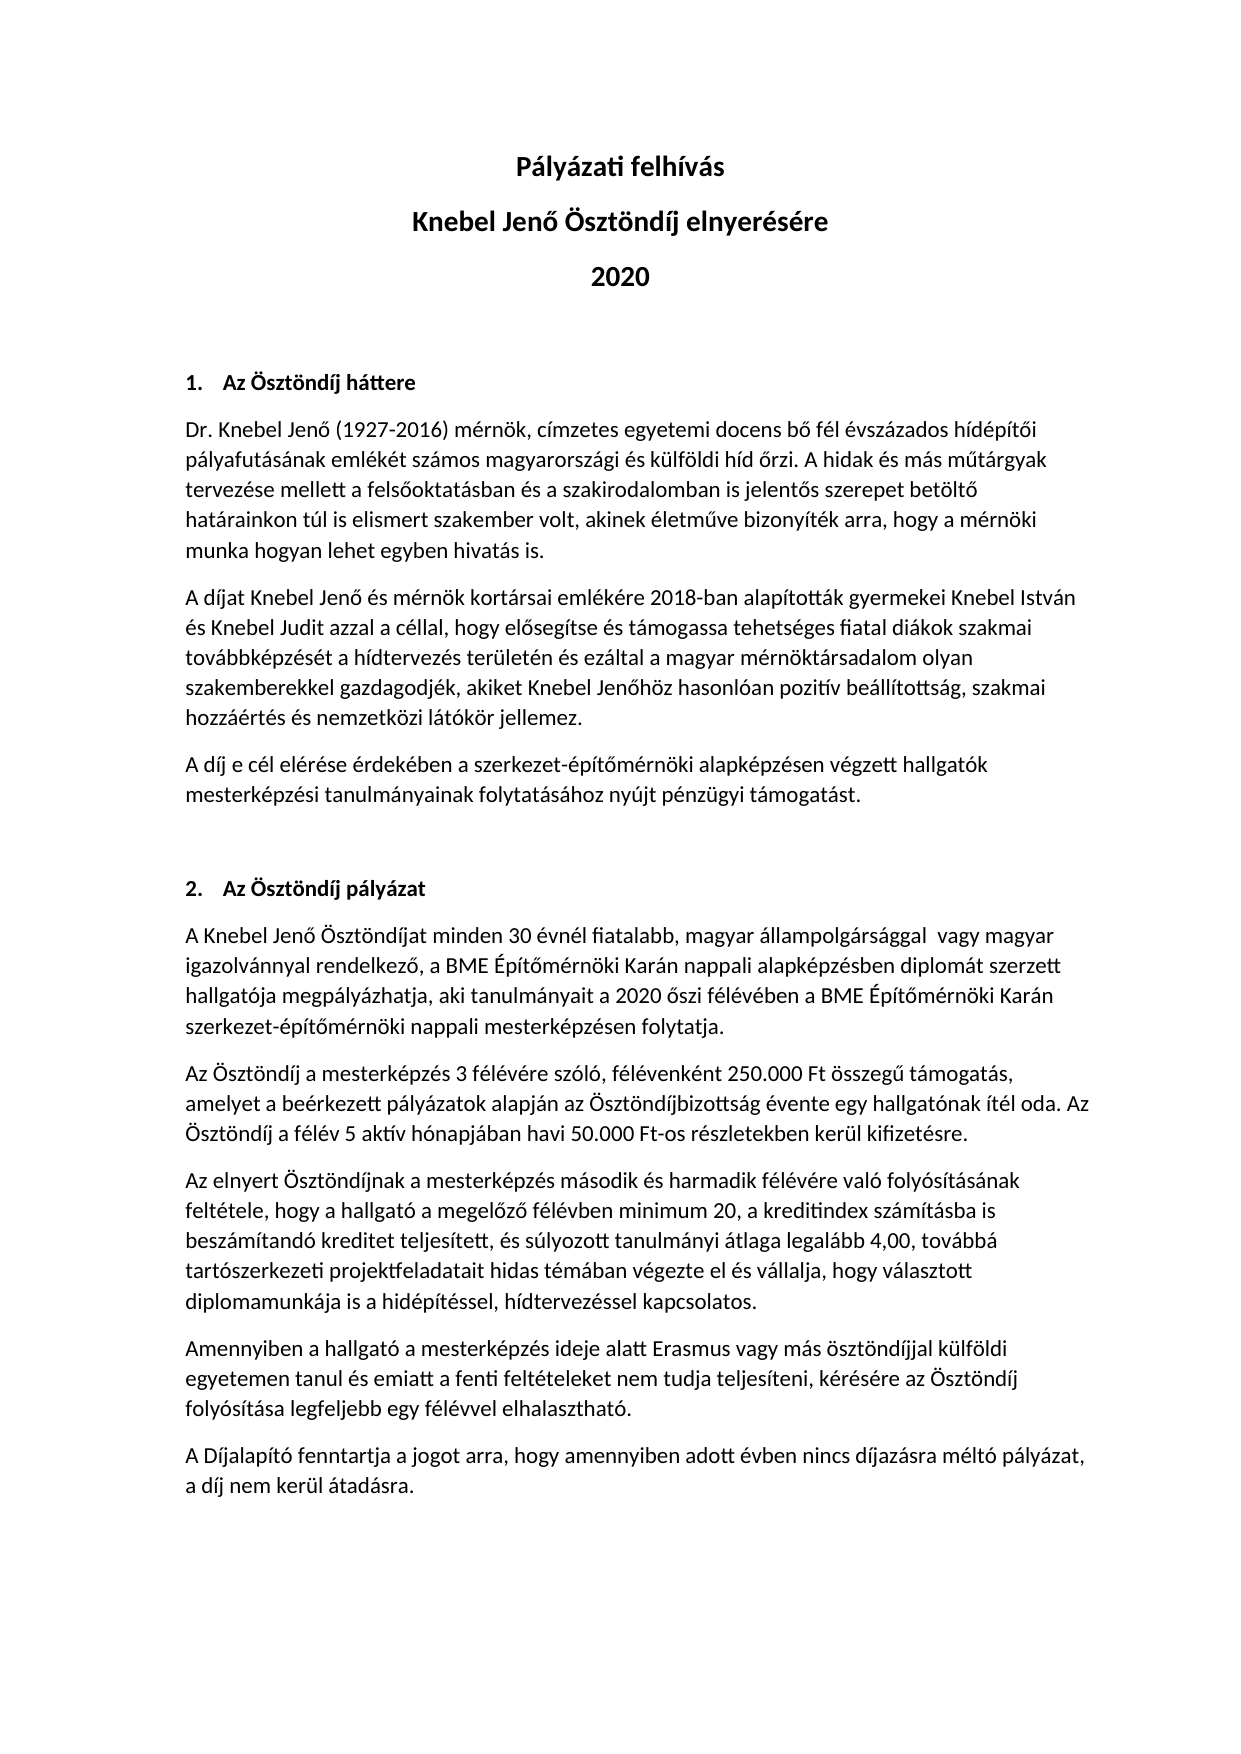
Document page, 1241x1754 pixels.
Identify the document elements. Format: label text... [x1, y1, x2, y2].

text A díj e cél elérése érdekében a szerkezet-építőmérnöki alapképzésen végzett hallgatók mesterképzési tanulmányainak folytatásához nyújt pénzügyi támogatást. [185, 750, 1093, 808]
text Knebel Jenő Ösztöndíj elnyerésére [148, 203, 1093, 238]
text 2020 [148, 258, 1093, 293]
list Az Ösztöndíj pályázat [185, 874, 1093, 902]
text A díjat Knebel Jenő és mérnök kortársai emlékére 2018-ban alapították gyermekei Knebel István és Knebel Judit azzal a céllal, hogy elősegítse és támogassa tehetséges fiatal diákok szakmai továbbképzését a hídtervezés területén és ezáltal a magyar mérnöktársadalom olyan szakemberekkel gazdagodjék, akiket Knebel Jenőhöz hasonlóan pozitív beállítottság, szakmai hozzáértés és nemzetközi látókör jellemez. [185, 583, 1093, 731]
text Amennyiben a hallgató a mesterképzés ideje alatt Erasmus vagy más ösztöndíjjal külföldi egyetemen tanul és emiatt a fenti feltételeket nem tudja teljesíteni, kérésére az Ösztöndíj folyósítása legfeljebb egy félévvel elhalasztható. [185, 1334, 1093, 1422]
text Dr. Knebel Jenő (1927-2016) mérnök, címzetes egyetemi docens bő fél évszázados hídépítői pályafutásának emlékét számos magyarországi és külföldi híd őrzi. A hidak és más műtárgyak tervezése mellett a felsőoktatásban és a szakirodalomban is jelentős szerepet betöltő határainkon túl is elismert szakember volt, akinek életműve bizonyíték arra, hogy a mérnöki munka hogyan lehet egyben hivatás is. [185, 415, 1093, 564]
text Az Ösztöndíj a mesterképzés 3 félévére szóló, félévenként 250.000 Ft összegű támogatás, amelyet a beérkezett pályázatok alapján az Ösztöndíjbizottság évente egy hallgatónak ítél oda. Az Ösztöndíj a félév 5 aktív hónapjában havi 50.000 Ft-os részletekben kerül kifizetésre. [185, 1059, 1093, 1147]
list Az Ösztöndíj háttere [185, 368, 1093, 396]
text A Knebel Jenő Ösztöndíjat minden 30 évnél fiatalabb, magyar állampolgársággal vagy magyar igazolvánnyal rendelkező, a BME Építőmérnöki Karán nappali alapképzésben diplomát szerzett hallgatója megpályázhatja, aki tanulmányait a 2020 őszi félévében a BME Építőmérnöki Karán szerkezet-építőmérnöki nappali mesterképzésen folytatja. [185, 921, 1093, 1040]
text A Díjalapító fenntartja a jogot arra, hogy amennyiben adott évben nincs díjazásra méltó pályázat, a díj nem kerül átadásra. [185, 1441, 1093, 1499]
text Az elnyert Ösztöndíjnak a mesterképzés második és harmadik félévére való folyósításának feltétele, hogy a hallgató a megelőző félévben minimum 20, a kreditindex számításba is beszámítandó kreditet teljesített, és súlyozott tanulmányi átlaga legalább 4,00, továbbá tartószerkezeti projektfeladatait hidas témában végezte el és vállalja, hogy választott diplomamunkája is a hidépítéssel, hídtervezéssel kapcsolatos. [185, 1166, 1093, 1315]
text Pályázati felhívás [148, 148, 1093, 183]
